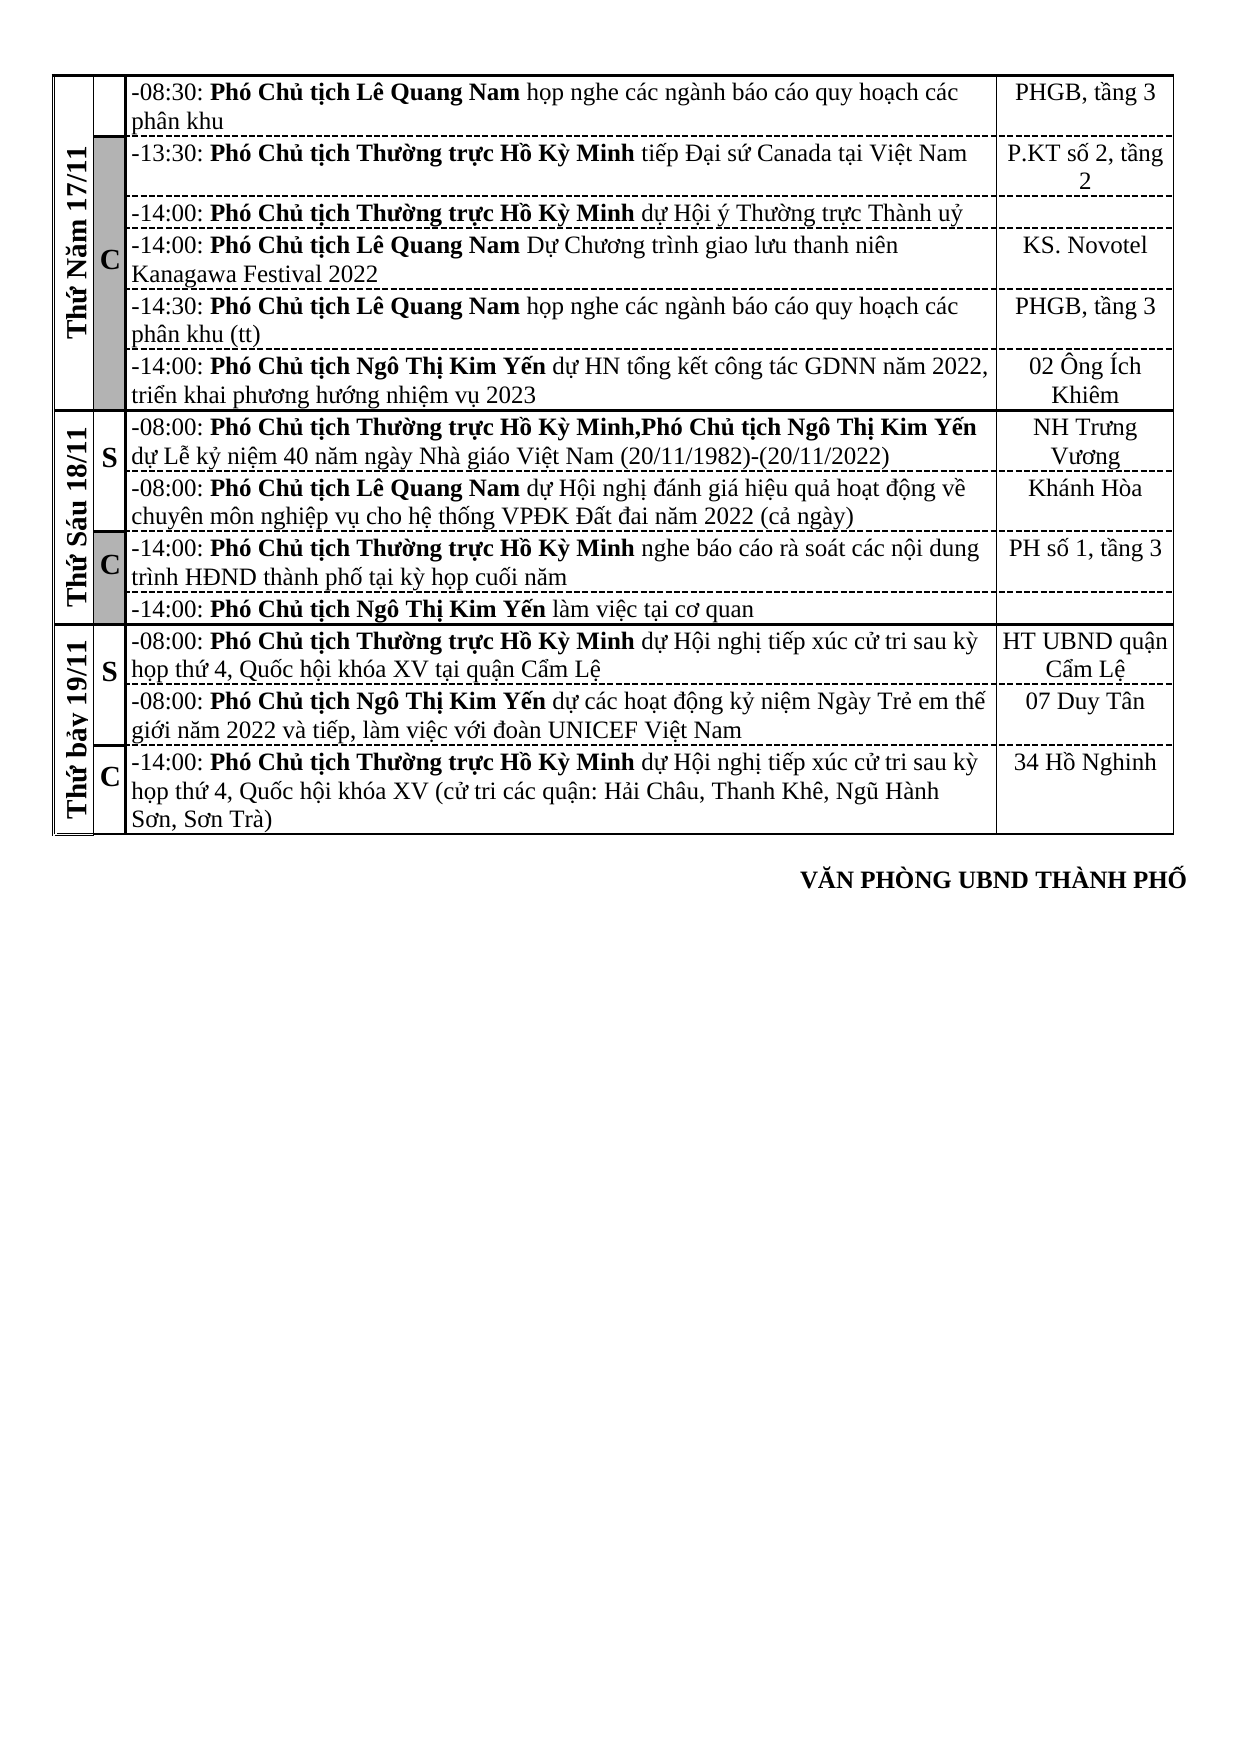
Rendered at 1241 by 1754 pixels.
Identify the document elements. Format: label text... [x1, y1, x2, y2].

table_cell 02 Ông Ích Khiêm [997, 348, 1173, 409]
table_cell S [94, 626, 124, 744]
text VĂN PHÒNG UBND THÀNH PHỐ [83, 865, 1187, 894]
table_cell [997, 591, 1173, 623]
table_cell -14:00: Phó Chủ tịch Ngô Thị Kim Yến dự HN tổng kết công tác GDNN năm 2022, triển khai phương hướng nhiệm vụ 2023 [127, 348, 996, 409]
table_cell NH Trưng Vương [997, 412, 1173, 469]
table_cell -14:00: Phó Chủ tịch Thường trực Hồ Kỳ Minh nghe báo cáo rà soát các nội dung trình HĐND thành phố tại kỳ họp cuối năm [127, 530, 996, 591]
table_cell HT UBND quận Cẩm Lệ [997, 626, 1173, 683]
table_cell -13:30: Phó Chủ tịch Thường trực Hồ Kỳ Minh tiếp Đại sứ Canada tại Việt Nam [127, 135, 996, 195]
table_cell -14:00: Phó Chủ tịch Thường trực Hồ Kỳ Minh dự Hội ý Thường trực Thành uỷ [127, 195, 996, 227]
table_cell Khánh Hòa [997, 470, 1173, 530]
table_cell S [94, 412, 124, 530]
table_cell PHGB, tầng 3 [997, 77, 1173, 134]
table_cell P.KT số 2, tầng 2 [997, 135, 1173, 195]
table_cell -08:00: Phó Chủ tịch Lê Quang Nam dự Hội nghị đánh giá hiệu quả hoạt động về chuyên môn nghiệp vụ cho hệ thống VPĐK Đất đai năm 2022 (cả ngày) [127, 470, 996, 530]
table_cell -14:00: Phó Chủ tịch Thường trực Hồ Kỳ Minh dự Hội nghị tiếp xúc cử tri sau kỳ họp thứ 4, Quốc hội khóa XV (cử tri các quận: Hải Châu, Thanh Khê, Ngũ Hành Sơn, Sơn Trà) [127, 744, 996, 833]
table_cell -14:00: Phó Chủ tịch Ngô Thị Kim Yến làm việc tại cơ quan [127, 591, 996, 623]
table_cell -08:00: Phó Chủ tịch Thường trực Hồ Kỳ Minh,Phó Chủ tịch Ngô Thị Kim Yến dự Lễ kỷ niệm 40 năm ngày Nhà giáo Việt Nam (20/11/1982)-(20/11/2022) [127, 412, 996, 469]
table_cell PHGB, tầng 3 [997, 288, 1173, 348]
table_cell C [94, 533, 124, 623]
table_cell KS. Novotel [997, 227, 1173, 288]
table_cell -08:00: Phó Chủ tịch Ngô Thị Kim Yến dự các hoạt động kỷ niệm Ngày Trẻ em thế giới năm 2022 và tiếp, làm việc với đoàn UNICEF Việt Nam [127, 683, 996, 744]
table_cell Thứ Sáu 18/11 [55, 412, 93, 623]
table_cell 07 Duy Tân [997, 683, 1173, 744]
table_cell C [94, 138, 124, 409]
table_cell [997, 195, 1173, 227]
table_cell PH số 1, tầng 3 [997, 530, 1173, 591]
table_cell 34 Hồ Nghinh [997, 744, 1173, 833]
table_cell -14:30: Phó Chủ tịch Lê Quang Nam họp nghe các ngành báo cáo quy hoạch các phân khu (tt) [127, 288, 996, 348]
table_cell -08:30: Phó Chủ tịch Lê Quang Nam họp nghe các ngành báo cáo quy hoạch các phân khu [127, 77, 996, 134]
table_cell Thứ bảy 19/11 [55, 626, 93, 833]
table_cell C [94, 747, 124, 833]
table_cell -14:00: Phó Chủ tịch Lê Quang Nam Dự Chương trình giao lưu thanh niên Kanagawa Festival 2022 [127, 227, 996, 288]
table_cell -08:00: Phó Chủ tịch Thường trực Hồ Kỳ Minh dự Hội nghị tiếp xúc cử tri sau kỳ họp thứ 4, Quốc hội khóa XV tại quận Cẩm Lệ [127, 626, 996, 683]
